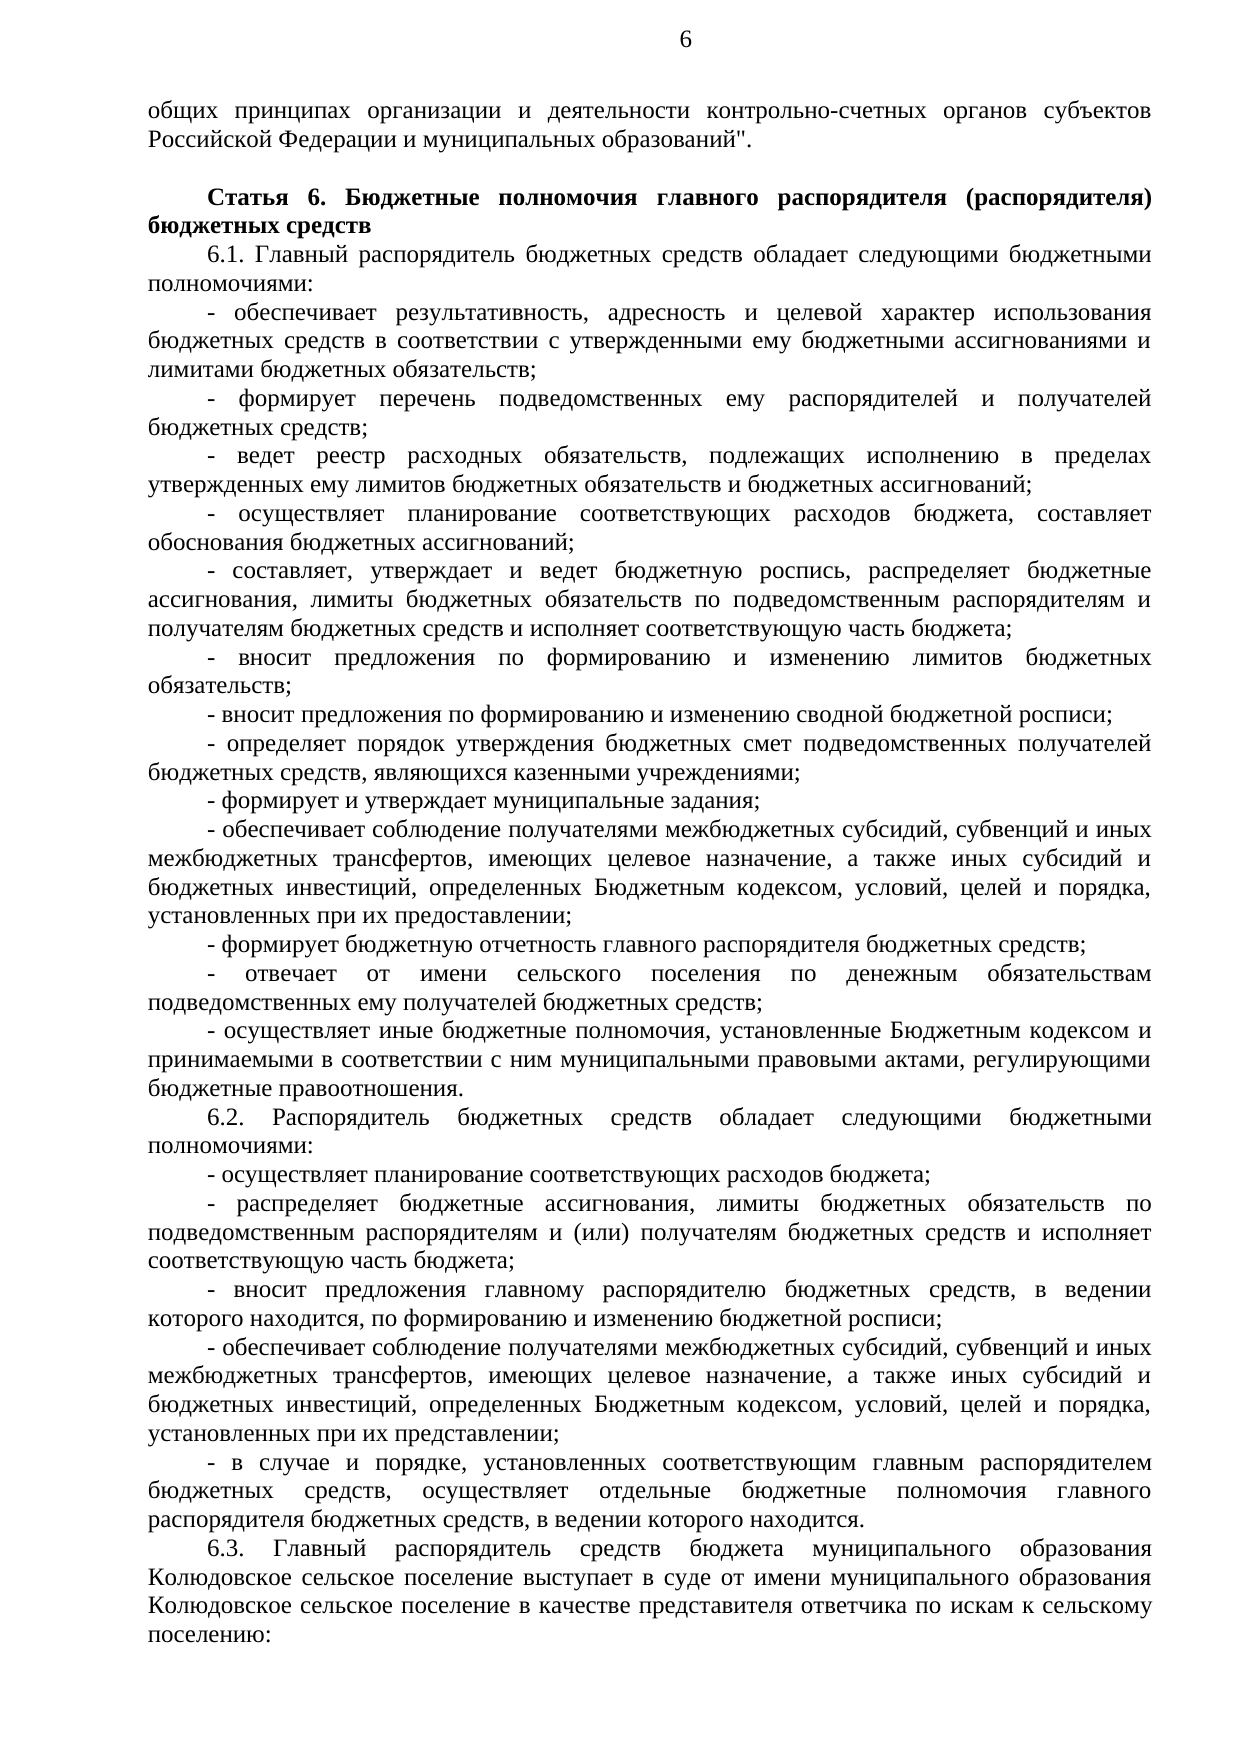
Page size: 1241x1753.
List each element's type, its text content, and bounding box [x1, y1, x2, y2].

text 6.3. Главный распорядитель средств бюджета муниципального образования Колюдовское сельское поселение выступает в суде от имени муниципального образования Колюдовское сельское поселение в качестве представителя ответчика по искам к сельскому поселению: [148, 1533, 1152, 1648]
text - отвечает от имени сельского поселения по денежным обязательствам подведомственных ему получателей бюджетных средств; [148, 958, 1152, 1015]
text - в случае и порядке, установленных соответствующим главным распорядителем бюджетных средств, осуществляет отдельные бюджетные полномочия главного распорядителя бюджетных средств, в ведении которого находится. [148, 1447, 1152, 1533]
text 6.2. Распорядитель бюджетных средств обладает следующими бюджетными полномочиями: [148, 1102, 1152, 1159]
text - осуществляет планирование соответствующих расходов бюджета, составляет обоснования бюджетных ассигнований; [148, 498, 1152, 555]
text - формирует и утверждает муниципальные задания; [148, 785, 1152, 814]
text - составляет, утверждает и ведет бюджетную роспись, распределяет бюджетные ассигнования, лимиты бюджетных обязательств по подведомственным распорядителям и получателям бюджетных средств и исполняет соответствующую часть бюджета; [148, 555, 1152, 642]
text - обеспечивает результативность, адресность и целевой характер использования бюджетных средств в соответствии с утвержденными ему бюджетными ассигнованиями и лимитами бюджетных обязательств; [148, 297, 1152, 383]
text - формирует перечень подведомственных ему распорядителей и получателей бюджетных средств; [148, 383, 1152, 440]
text Статья 6. Бюджетные полномочия главного распорядителя (распорядителя) бюджетных средств [148, 182, 1152, 239]
text - обеспечивает соблюдение получателями межбюджетных субсидий, субвенций и иных межбюджетных трансфертов, имеющих целевое назначение, а также иных субсидий и бюджетных инвестиций, определенных Бюджетным кодексом, условий, целей и порядка, установленных при их предоставлении; [148, 814, 1152, 929]
text - вносит предложения по формированию и изменению сводной бюджетной росписи; [148, 699, 1152, 728]
text - ведет реестр расходных обязательств, подлежащих исполнению в пределах утвержденных ему лимитов бюджетных обязательств и бюджетных ассигнований; [148, 440, 1152, 498]
text - обеспечивает соблюдение получателями межбюджетных субсидий, субвенций и иных межбюджетных трансфертов, имеющих целевое назначение, а также иных субсидий и бюджетных инвестиций, определенных Бюджетным кодексом, условий, целей и порядка, установленных при их представлении; [148, 1332, 1152, 1447]
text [148, 95, 1152, 153]
text - определяет порядок утверждения бюджетных смет подведомственных получателей бюджетных средств, являющихся казенными учреждениями; [148, 728, 1152, 785]
text 6.1. Главный распорядитель бюджетных средств обладает следующими бюджетными полномочиями: [148, 239, 1152, 297]
text - вносит предложения главному распорядителю бюджетных средств, в ведении которого находится, по формированию и изменению бюджетной росписи; [148, 1274, 1152, 1332]
text - осуществляет планирование соответствующих расходов бюджета; [148, 1159, 1152, 1188]
text - вносит предложения по формированию и изменению лимитов бюджетных обязательств; [148, 642, 1152, 699]
text - осуществляет иные бюджетные полномочия, установленные Бюджетным кодексом и принимаемыми в соответствии с ним муниципальными правовыми актами, регулирующими бюджетные правоотношения. [148, 1015, 1152, 1102]
text - распределяет бюджетные ассигнования, лимиты бюджетных обязательств по подведомственным распорядителям и (или) получателям бюджетных средств и исполняет соответствующую часть бюджета; [148, 1188, 1152, 1274]
text - формирует бюджетную отчетность главного распорядителя бюджетных средств; [148, 929, 1152, 958]
